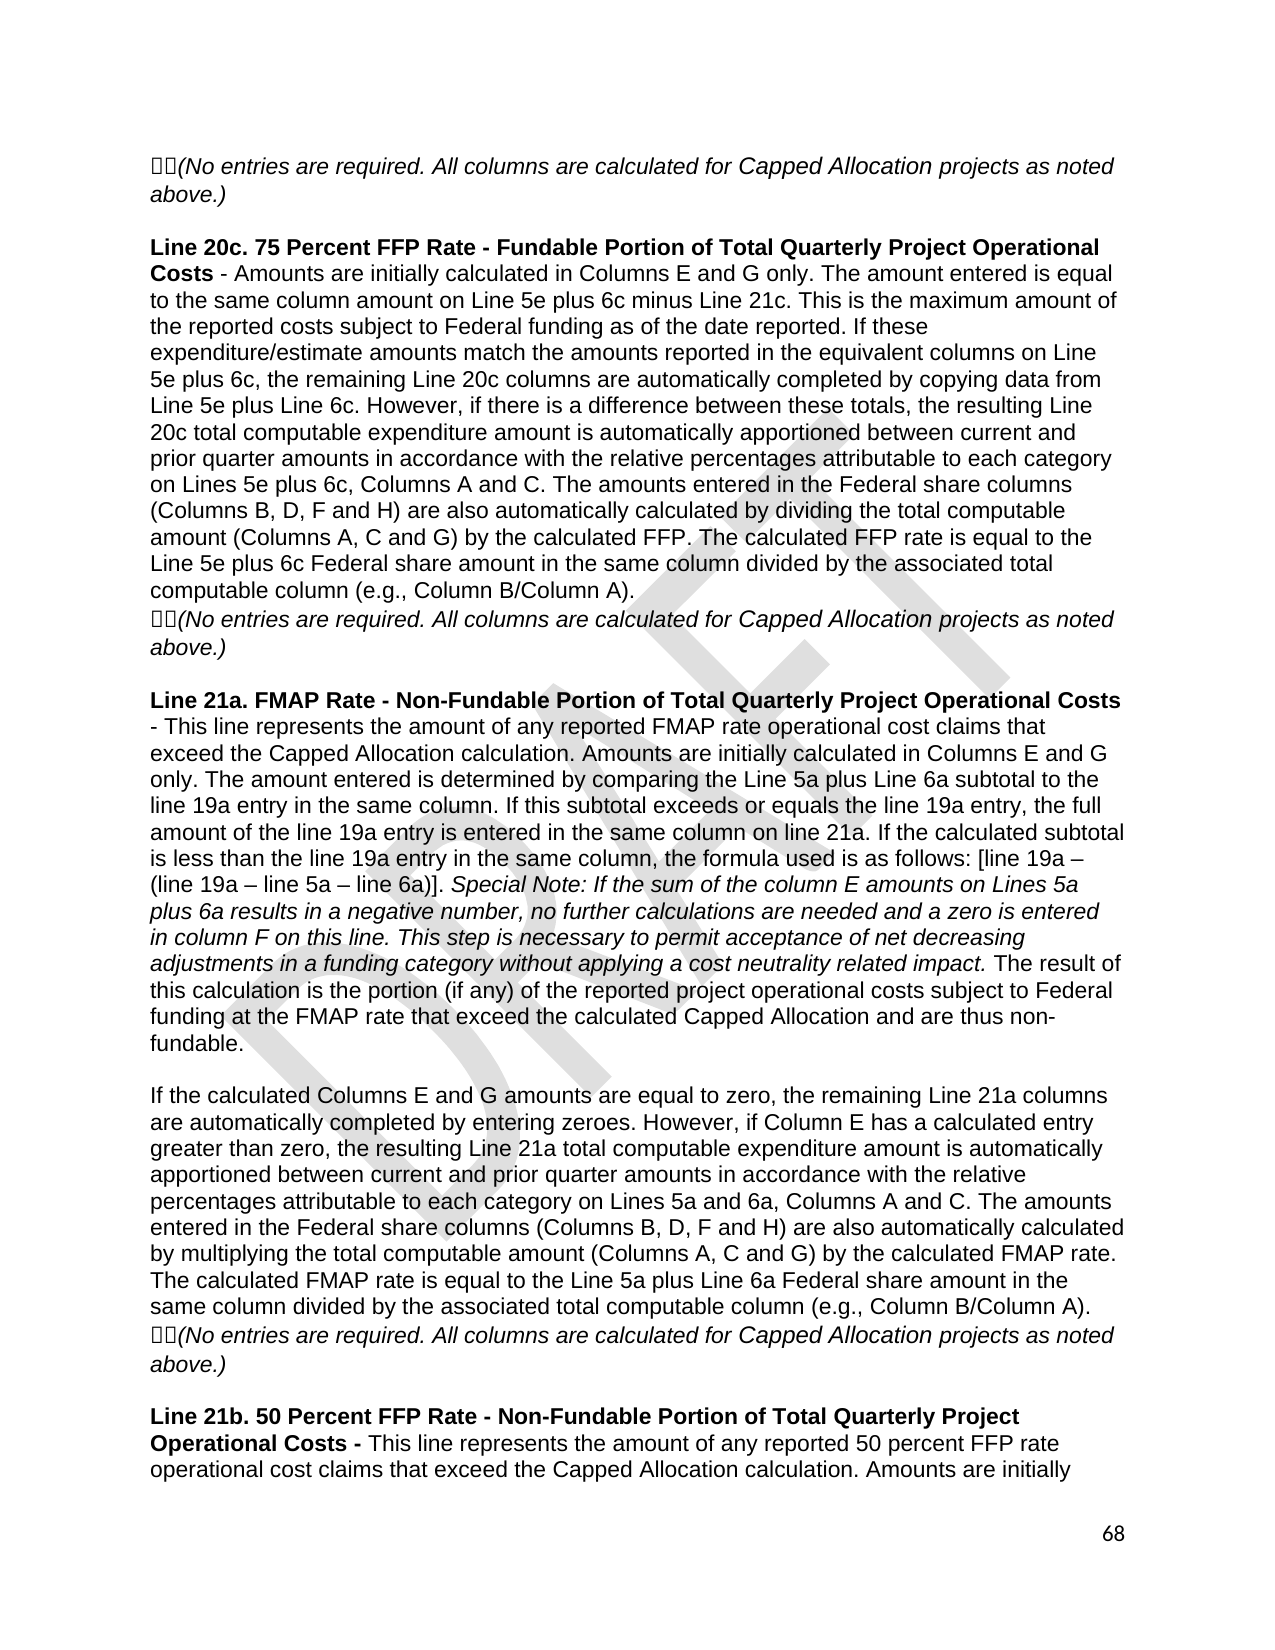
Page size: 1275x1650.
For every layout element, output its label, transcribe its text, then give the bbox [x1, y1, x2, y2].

text If the calculated Columns E and G amounts are equal to zero, the remaining Line 21a columns are automatically completed by entering zeroes. However, if Column E has a calculated entry greater than zero, the resulting Line 21a total computable expenditure amount is automatically apportioned between current and prior quarter amounts in accordance with the relative percentages attributable to each category on Lines 5a and 6a, Columns A and C. The amounts entered in the Federal share columns (Columns B, D, F and H) are also automatically calculated by multiplying the total computable amount (Columns A, C and G) by the calculated FMAP rate. The calculated FMAP rate is equal to the Line 5a plus Line 6a Federal share amount in the same column divided by the associated total computable column (e.g., Column B/Column A). [150, 1082, 1125, 1319]
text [150, 1403, 1125, 1482]
text Line 20c. 75 Percent FFP Rate - Fundable Portion of Total Quarterly Project Operational Costs - Amounts are initially calculated in Columns E and G only. The amount entered is equal to the same column amount on Line 5e plus 6c minus Line 21c. This is the maximum amount of the reported costs subject to Federal funding as of the date reported. If these expenditure/estimate amounts match the amounts reported in the equivalent columns on Line 5e plus 6c, the remaining Line 20c columns are automatically completed by copying data from Line 5e plus Line 6c. However, if there is a difference between these totals, the resulting Line 20c total computable expenditure amount is automatically apportioned between current and prior quarter amounts in accordance with the relative percentages attributable to each category on Lines 5e plus 6c, Columns A and C. The amounts entered in the Federal share columns (Columns B, D, F and H) are also automatically calculated by dividing the total computable amount (Columns A, C and G) by the calculated FFP. The calculated FFP rate is equal to the Line 5e plus 6c Federal share amount in the same column divided by the associated total computable column (e.g., Column B/Column A). [150, 234, 1125, 603]
text (No entries are required. All columns are calculated for Capped Allocation projects as noted above.) [150, 1319, 1125, 1377]
text Line 21a. FMAP Rate - Non-Fundable Portion of Total Quarterly Project Operational Costs - This line represents the amount of any reported FMAP rate operational cost claims that exceed the Capped Allocation calculation. Amounts are initially calculated in Columns E and G only. The amount entered is determined by comparing the Line 5a plus Line 6a subtotal to the line 19a entry in the same column. If this subtotal exceeds or equals the line 19a entry, the full amount of the line 19a entry is entered in the same column on line 21a. If the calculated subtotal is less than the line 19a entry in the same column, the formula used is as follows: [line 19a – (line 19a – line 5a – line 6a)]. Special Note: If the sum of the column E amounts on Lines 5a plus 6a results in a negative number, no further calculations are needed and a zero is entered in column F on this line. This step is necessary to permit acceptance of net decreasing adjustments in a funding category without applying a cost neutrality related impact. The result of this calculation is the portion (if any) of the reported project operational costs subject to Federal funding at the FMAP rate that exceed the calculated Capped Allocation and are thus non-fundable. [150, 687, 1125, 1056]
text (No entries are required. All columns are calculated for Capped Allocation projects as noted above.) [150, 603, 1125, 661]
text (No entries are required. All columns are calculated for Capped Allocation projects as noted above.) [150, 150, 1125, 208]
